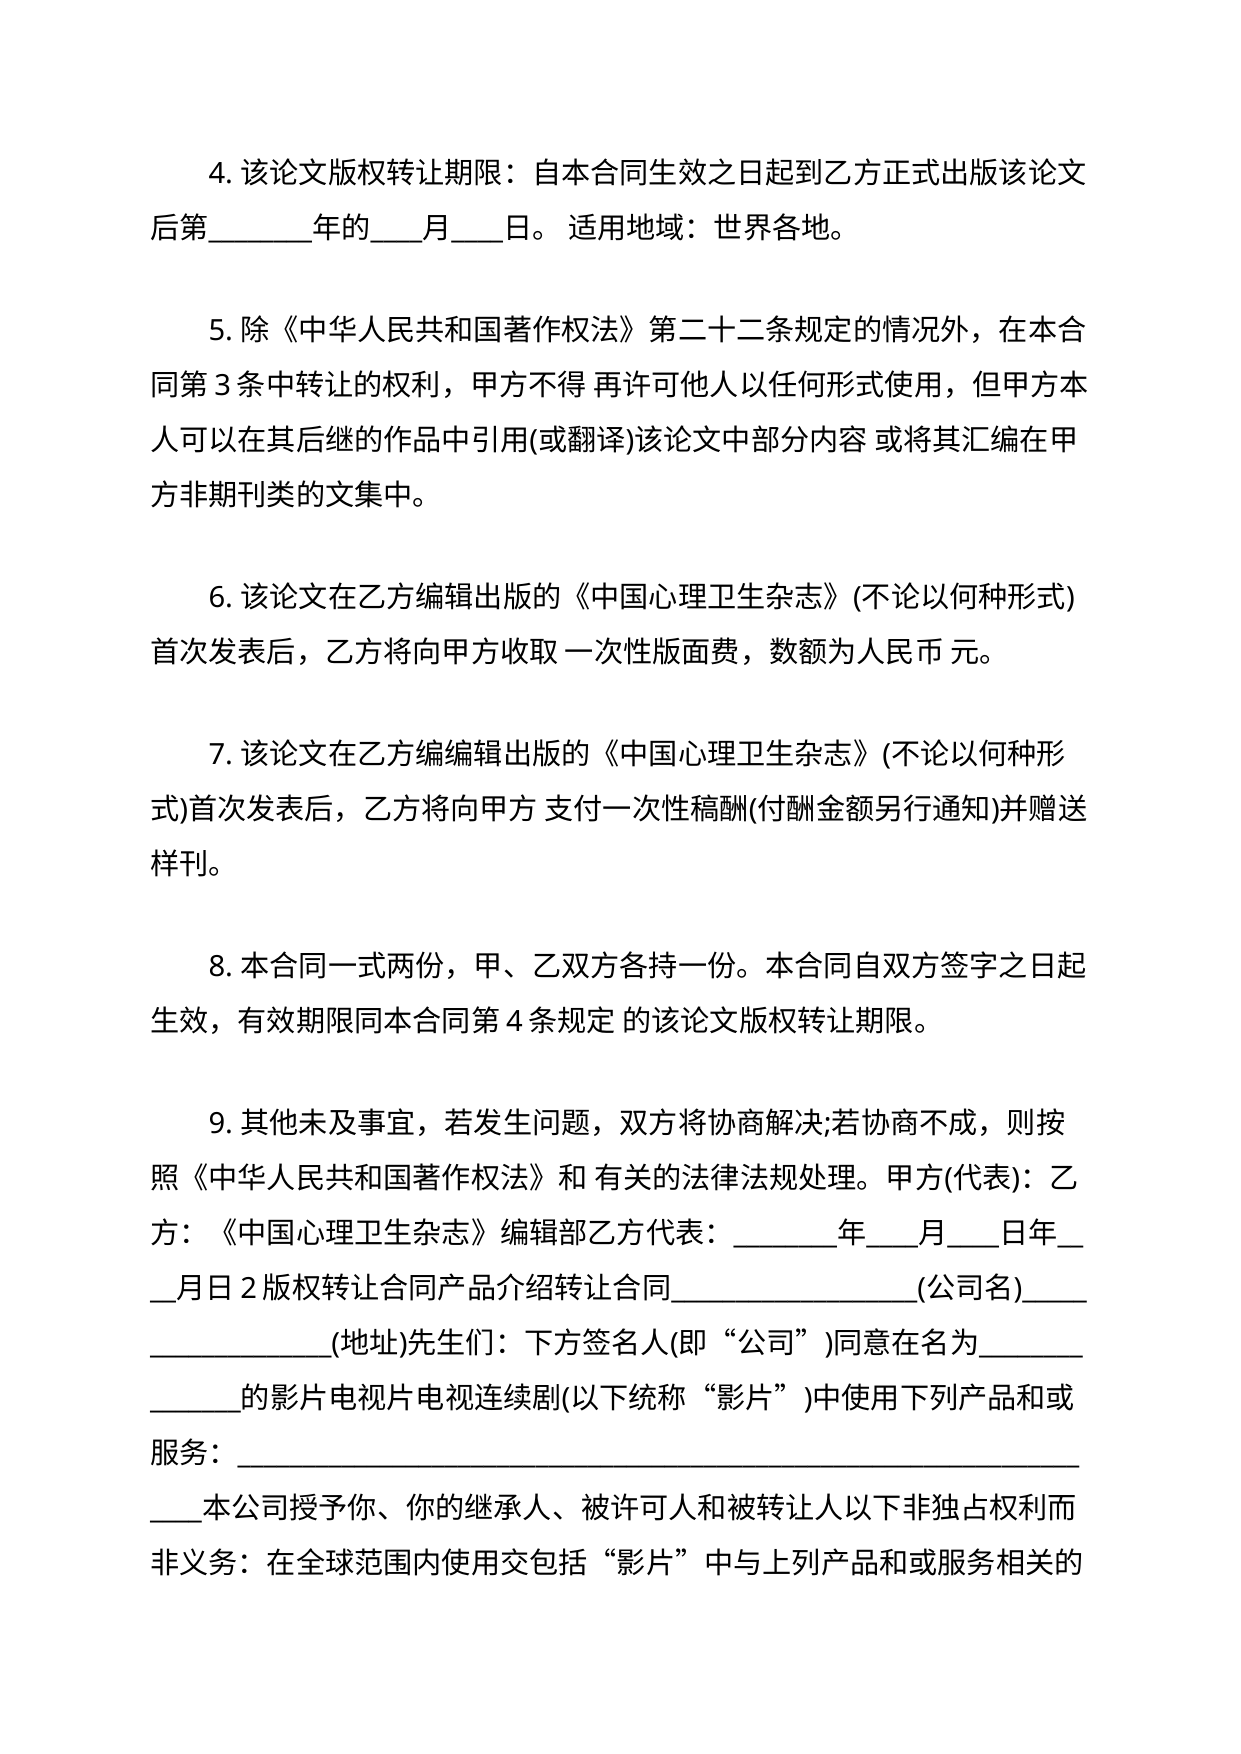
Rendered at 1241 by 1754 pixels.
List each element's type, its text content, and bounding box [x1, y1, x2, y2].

text 4. 该论文版权转让期限：自本合同生效之日起到乙方正式出版该论文后第________年的____月____日。 适用地域：世界各地。 [150, 150, 1090, 247]
text 8. 本合同一式两份，甲、乙双方各持一份。本合同自双方签字之日起生效，有效期限同本合同第4条规定 的该论文版权转让期限。 [150, 942, 1090, 1040]
text 6. 该论文在乙方编辑出版的《中国心理卫生杂志》(不论以何种形式)首次发表后，乙方将向甲方收取 一次性版面费，数额为人民币 元。 [150, 574, 1090, 671]
text 5. 除《中华人民共和国著作权法》第二十二条规定的情况外，在本合同第3条中转让的权利，甲方不得 再许可他人以任何形式使用，但甲方本人可以在其后继的作品中引用(或翻译)该论文中部分内容 或将其汇编在甲方非期刊类的文集中。 [150, 307, 1090, 514]
text 7. 该论文在乙方编编辑出版的《中国心理卫生杂志》(不论以何种形式)首次发表后，乙方将向甲方 支付一次性稿酬(付酬金额另行通知)并赠送样刊。 [150, 731, 1090, 883]
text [150, 1099, 1090, 1582]
